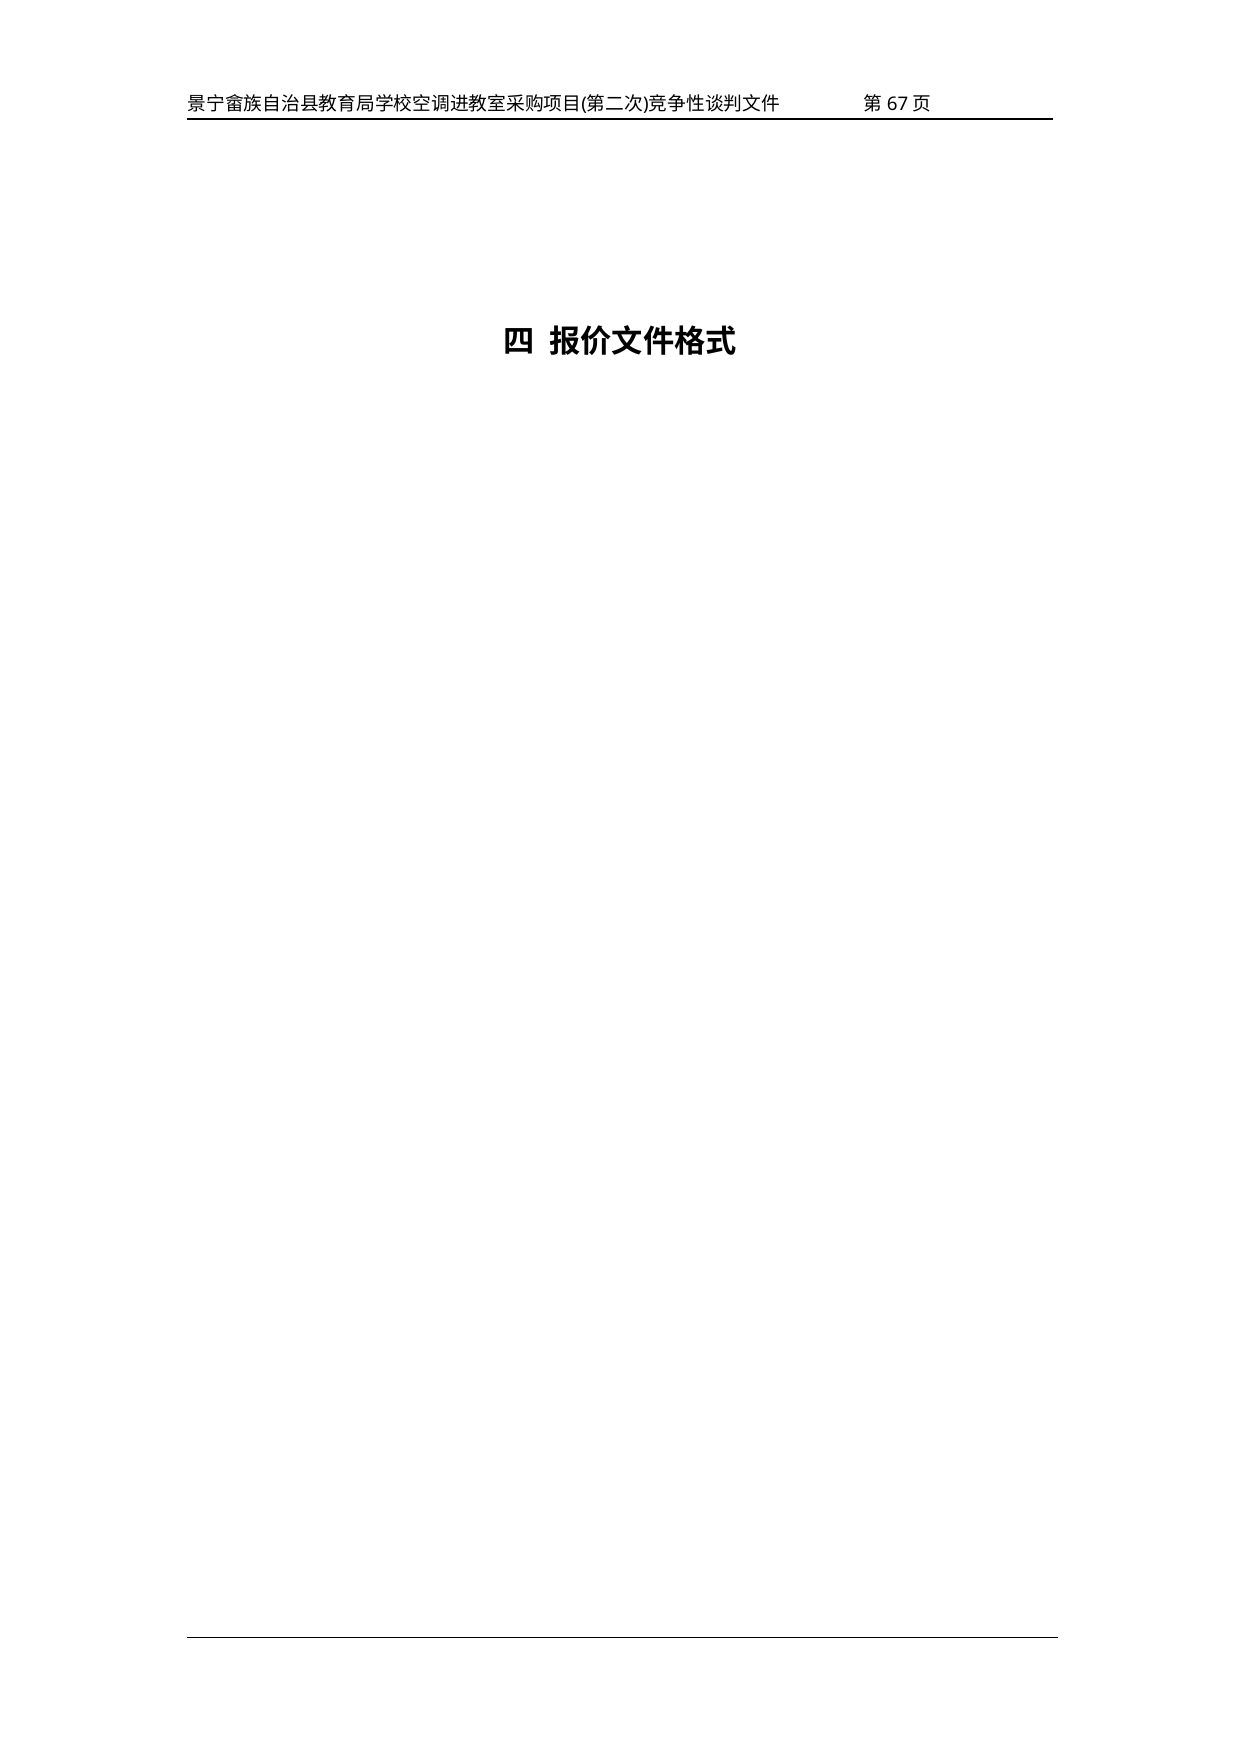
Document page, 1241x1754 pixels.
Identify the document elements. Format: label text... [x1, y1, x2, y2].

subtitle 四 报价文件格式 [187, 316, 1053, 361]
